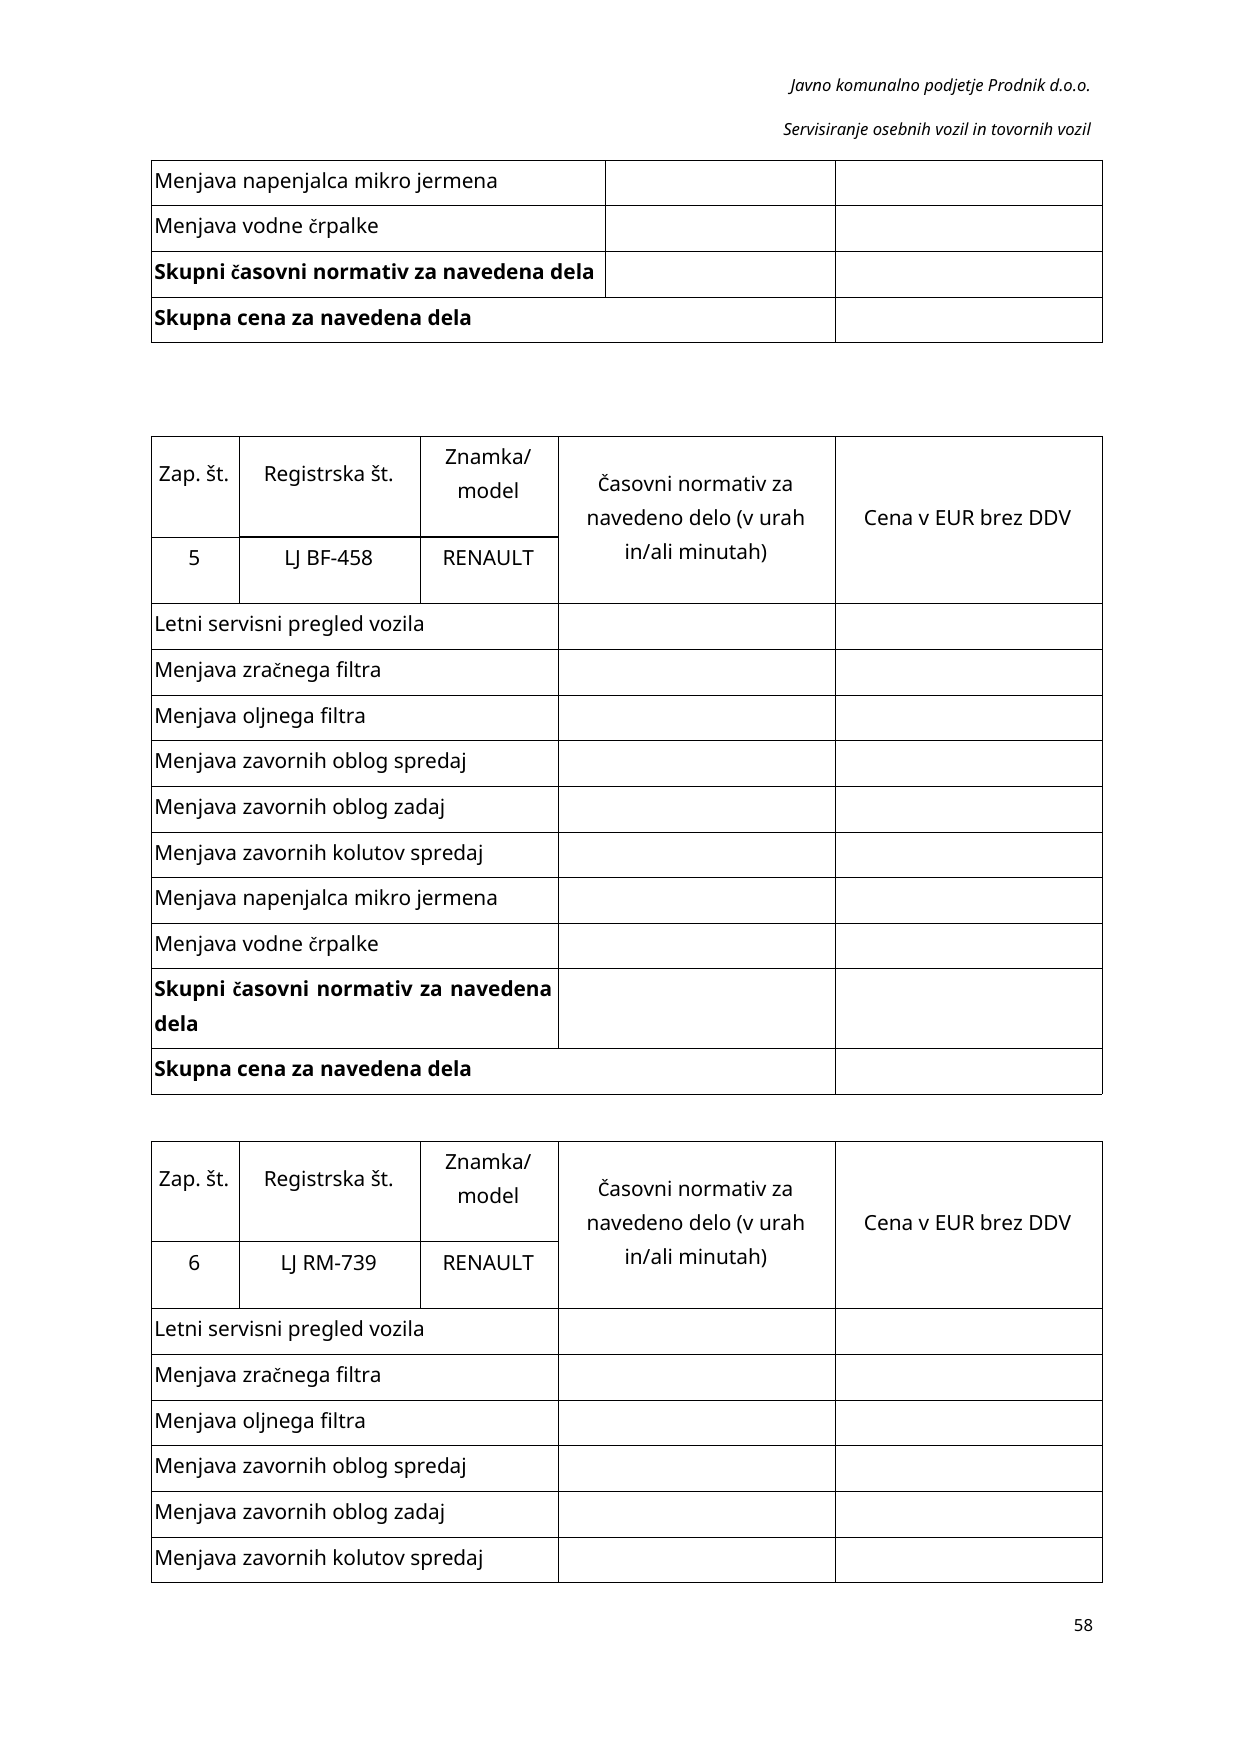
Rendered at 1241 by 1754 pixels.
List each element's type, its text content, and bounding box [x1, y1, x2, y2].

table_cell [559, 1538, 835, 1582]
table_cell Skupni časovni normativ za navedena dela [152, 969, 558, 1048]
table_cell [836, 1538, 1102, 1582]
table_cell [559, 650, 835, 694]
table_cell [559, 1355, 835, 1399]
table_header Registrska št. [240, 437, 420, 536]
table_cell [836, 878, 1102, 923]
table_cell [559, 741, 835, 786]
table_cell [606, 206, 835, 251]
table_header Zap. št. [152, 437, 239, 536]
table_cell [836, 741, 1102, 786]
table_cell [836, 161, 1102, 205]
table_cell Menjava zavornih kolutov spredaj [152, 1538, 558, 1582]
table_cell [836, 1355, 1102, 1399]
table_cell [559, 1309, 835, 1354]
table_cell Menjava zavornih oblog zadaj [152, 787, 558, 831]
table_cell LJ RM-739 [240, 1242, 420, 1308]
table_cell RENAULT [421, 1242, 558, 1308]
table_cell [836, 1446, 1102, 1491]
table_cell [836, 1049, 1102, 1094]
table_cell Menjava oljnega filtra [152, 696, 558, 740]
table_cell 5 [152, 538, 239, 603]
table_cell Menjava vodne črpalke [152, 924, 558, 968]
table_cell Menjava oljnega filtra [152, 1401, 558, 1445]
table_header Cena v EUR brez DDV [836, 1142, 1102, 1308]
table_cell [559, 696, 835, 740]
table_cell Skupna cena za navedena dela [152, 1049, 835, 1094]
table_cell [559, 878, 835, 923]
table_cell [836, 1492, 1102, 1536]
table_cell [559, 604, 835, 649]
table_cell Skupna cena za navedena dela [152, 298, 835, 342]
table_cell [606, 252, 835, 297]
table_cell Menjava zračnega filtra [152, 650, 558, 694]
table_cell [836, 1401, 1102, 1445]
table_cell LJ BF-458 [240, 538, 420, 603]
table_cell Letni servisni pregled vozila [152, 604, 558, 649]
table_cell [836, 252, 1102, 297]
table_cell Menjava napenjalca mikro jermena [152, 161, 605, 205]
table_cell [836, 787, 1102, 831]
table_cell [836, 969, 1102, 1048]
table_cell Menjava zavornih oblog zadaj [152, 1492, 558, 1536]
table_cell [559, 924, 835, 968]
table_cell [559, 1446, 835, 1491]
table_cell [606, 161, 835, 205]
table_cell [836, 924, 1102, 968]
table_cell [559, 969, 835, 1048]
table_cell Menjava napenjalca mikro jermena [152, 878, 558, 923]
table_cell Letni servisni pregled vozila [152, 1309, 558, 1354]
table_cell 6 [152, 1242, 239, 1308]
table_cell [559, 833, 835, 877]
table_header Znamka/ model [421, 1142, 558, 1241]
table_cell Menjava zavornih kolutov spredaj [152, 833, 558, 877]
table_header Registrska št. [240, 1142, 420, 1241]
table_cell [836, 650, 1102, 694]
table_cell Skupni časovni normativ za navedena dela [152, 252, 605, 297]
table_cell Menjava zavornih oblog spredaj [152, 1446, 558, 1491]
table_header Cena v EUR brez DDV [836, 437, 1102, 603]
table_cell [836, 298, 1102, 342]
table_header Zap. št. [152, 1142, 239, 1241]
table_header Znamka/ model [421, 437, 558, 536]
table_cell RENAULT [421, 538, 558, 603]
table_cell [559, 1401, 835, 1445]
table_cell [559, 787, 835, 831]
table_cell [836, 833, 1102, 877]
table_header Časovni normativ za navedeno delo (v urah in/ali minutah) [559, 437, 835, 603]
table_cell [836, 696, 1102, 740]
table_header Časovni normativ za navedeno delo (v urah in/ali minutah) [559, 1142, 835, 1308]
table_cell [836, 1309, 1102, 1354]
table_cell [836, 604, 1102, 649]
table_cell [836, 206, 1102, 251]
table_cell [559, 1492, 835, 1536]
table_cell Menjava zavornih oblog spredaj [152, 741, 558, 786]
table_cell Menjava vodne črpalke [152, 206, 605, 251]
table_cell Menjava zračnega filtra [152, 1355, 558, 1399]
